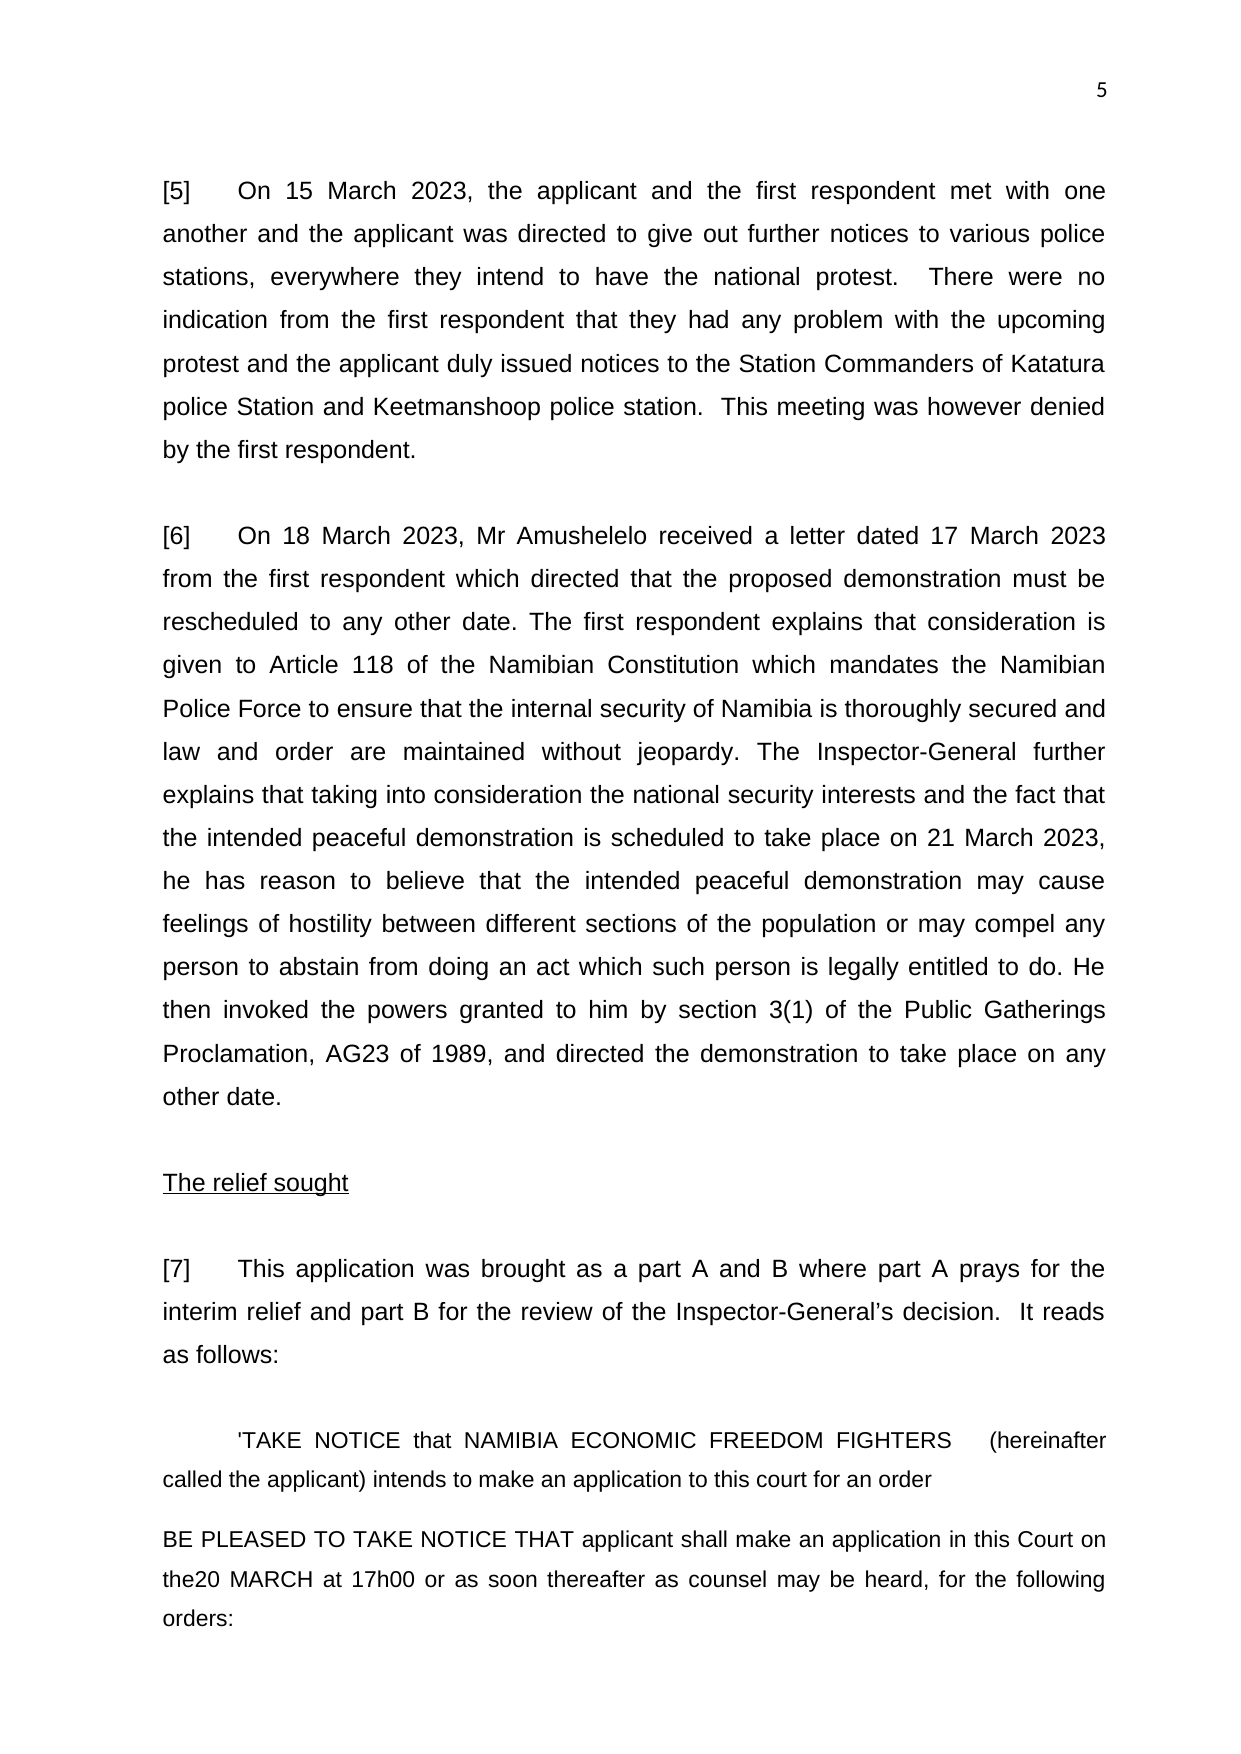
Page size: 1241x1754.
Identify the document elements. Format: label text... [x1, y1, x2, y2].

list This application was brought as a part A and B where part A prays for the interim relief and part B for the review of the Inspector-General’s decision. It reads as follows: [162, 1254, 1107, 1369]
list On 15 March 2023, the applicant and the first respondent met with one another and the applicant was directed to give out further notices to various police stations, everywhere they intend to have the national protest. There were no indication from the first respondent that they had any problem with the upcoming protest and the applicant duly issued notices to the Station Commanders of Katatura police Station and Keetmanshoop police station. This meeting was however denied by the first respondent. [162, 176, 1107, 463]
text The relief sought [162, 1168, 1107, 1197]
text 'TAKE NOTICE that NAMIBIA ECONOMIC FREEDOM FIGHTERS (hereinafter called the applicant) intends to make an application to this court for an order [162, 1427, 1107, 1492]
text BE PLEASED TO TAKE NOTICE THAT applicant shall make an application in this Court on the20 MARCH at 17h00 or as soon thereafter as counsel may be heard, for the following orders: [162, 1526, 1107, 1632]
list On 18 March 2023, Mr Amushelelo received a letter dated 17 March 2023 from the first respondent which directed that the proposed demonstration must be rescheduled to any other date. The first respondent explains that consideration is given to Article 118 of the Namibian Constitution which mandates the Namibian Police Force to ensure that the internal security of Namibia is thoroughly secured and law and order are maintained without jeopardy. The Inspector-General further explains that taking into consideration the national security interests and the fact that the intended peaceful demonstration is scheduled to take place on 21 March 2023, he has reason to believe that the intended peaceful demonstration may cause feelings of hostility between different sections of the population or may compel any person to abstain from doing an act which such person is legally entitled to do. He then invoked the powers granted to him by section 3(1) of the Public Gatherings Proclamation, AG23 of 1989, and directed the demonstration to take place on any other date. [162, 521, 1107, 1110]
